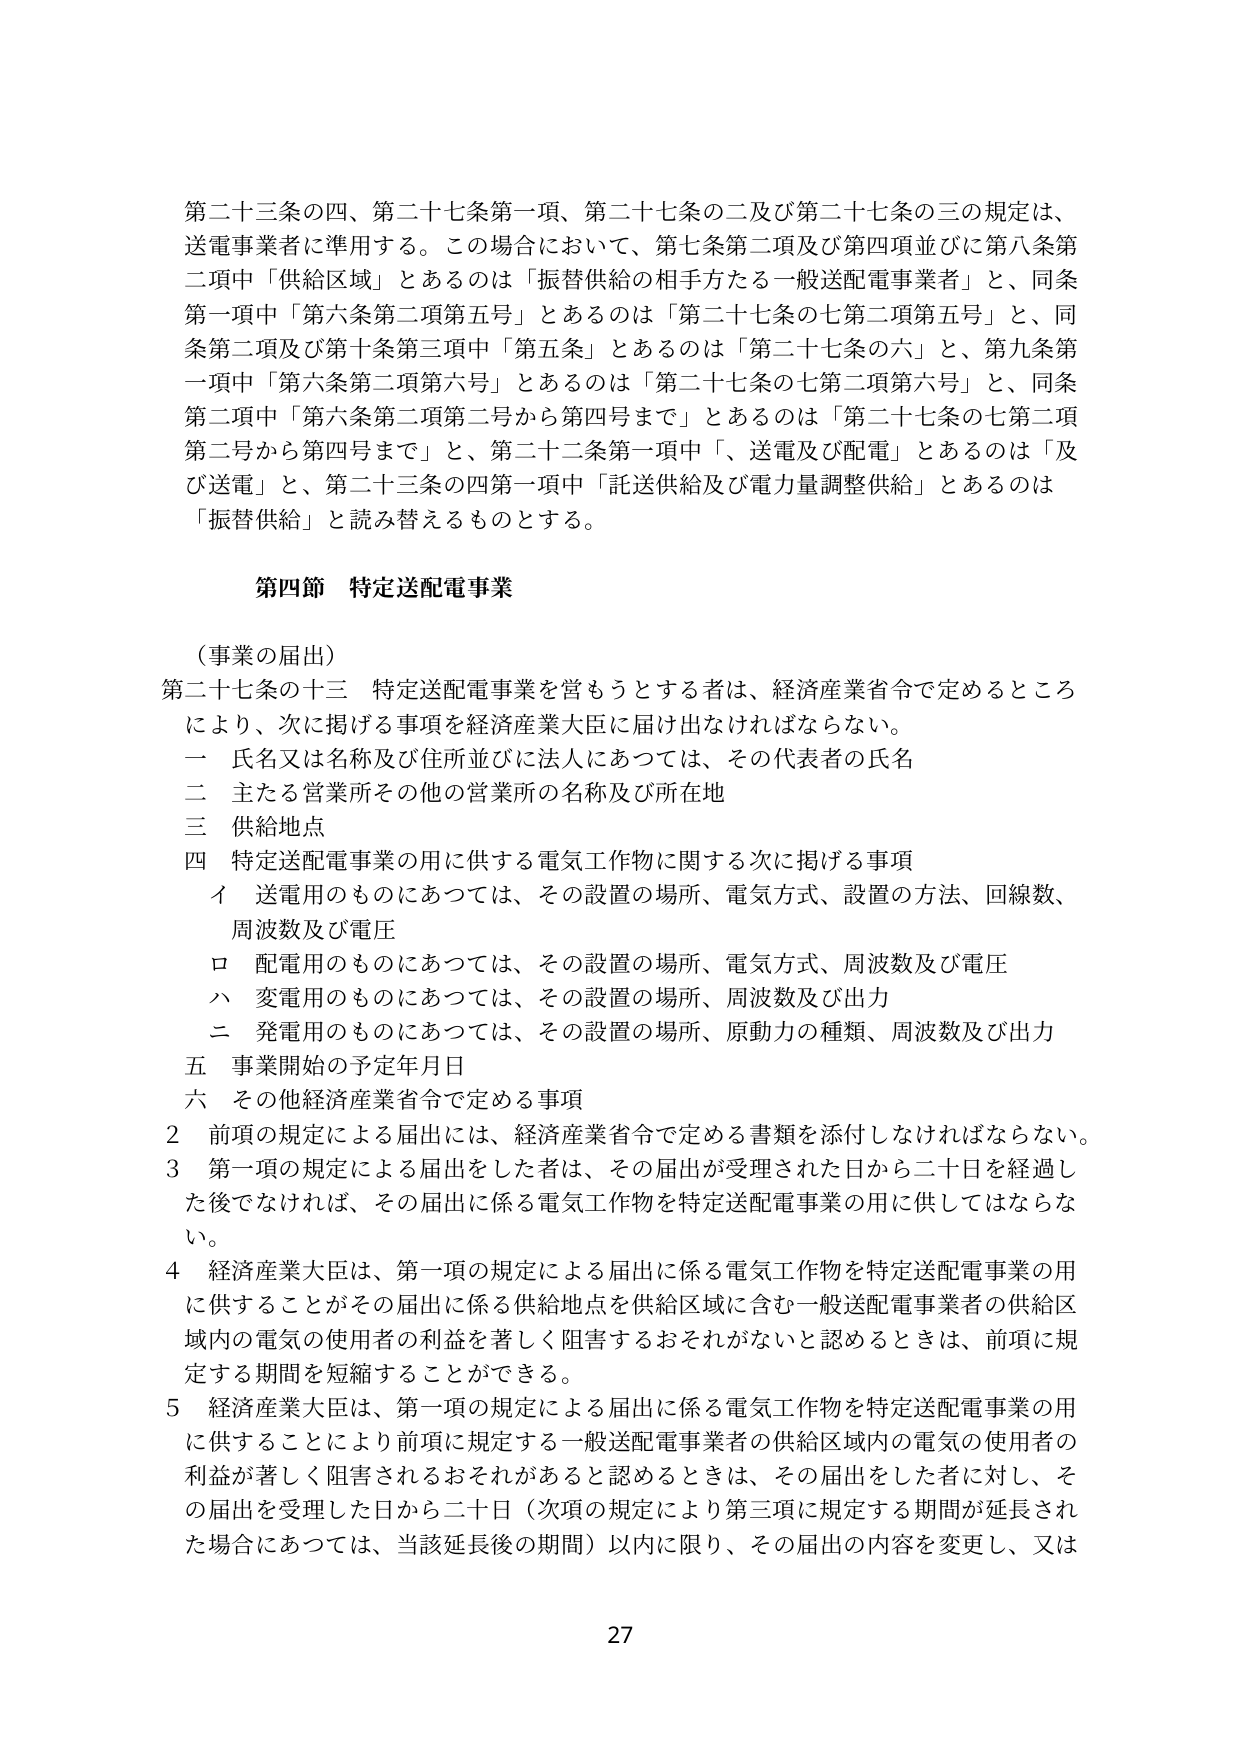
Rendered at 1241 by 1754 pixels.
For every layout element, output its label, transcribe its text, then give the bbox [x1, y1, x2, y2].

text 二 主たる営業所その他の営業所の名称及び所在地 [184, 774, 1079, 809]
text ２ 前項の規定による届出には、経済産業省令で定める書類を添付しなければならない。 [161, 1116, 1079, 1150]
text 一 氏名又は名称及び住所並びに法人にあつては、その代表者の氏名 [184, 740, 1079, 774]
text 第二十七条の十三 特定送配電事業を営もうとする者は、経済産業省令で定めるところにより、次に掲げる事項を経済産業大臣に届け出なければならない。 [161, 672, 1079, 740]
text ４ 経済産業大臣は、第一項の規定による届出に係る電気工作物を特定送配電事業の用に供することがその届出に係る供給地点を供給区域に含む一般送配電事業者の供給区域内の電気の使用者の利益を著しく阻害するおそれがないと認めるときは、前項に規定する期間を短縮することができる。 [161, 1253, 1079, 1389]
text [161, 194, 1079, 535]
text イ 送電用のものにあつては、その設置の場所、電気方式、設置の方法、回線数、周波数及び電圧 [207, 877, 1079, 945]
text 六 その他経済産業省令で定める事項 [184, 1082, 1079, 1116]
text 三 供給地点 [184, 809, 1079, 843]
text 五 事業開始の予定年月日 [184, 1048, 1079, 1082]
text 第四節 特定送配電事業 [253, 569, 1079, 604]
text （事業の届出） [184, 638, 1079, 672]
text ロ 配電用のものにあつては、その設置の場所、電気方式、周波数及び電圧 [207, 945, 1079, 979]
text ３ 第一項の規定による届出をした者は、その届出が受理された日から二十日を経過した後でなければ、その届出に係る電気工作物を特定送配電事業の用に供してはならない。 [161, 1150, 1079, 1253]
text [161, 1389, 1079, 1560]
text ニ 発電用のものにあつては、その設置の場所、原動力の種類、周波数及び出力 [207, 1014, 1079, 1048]
text ハ 変電用のものにあつては、その設置の場所、周波数及び出力 [207, 979, 1079, 1014]
text 四 特定送配電事業の用に供する電気工作物に関する次に掲げる事項 [184, 843, 1079, 877]
